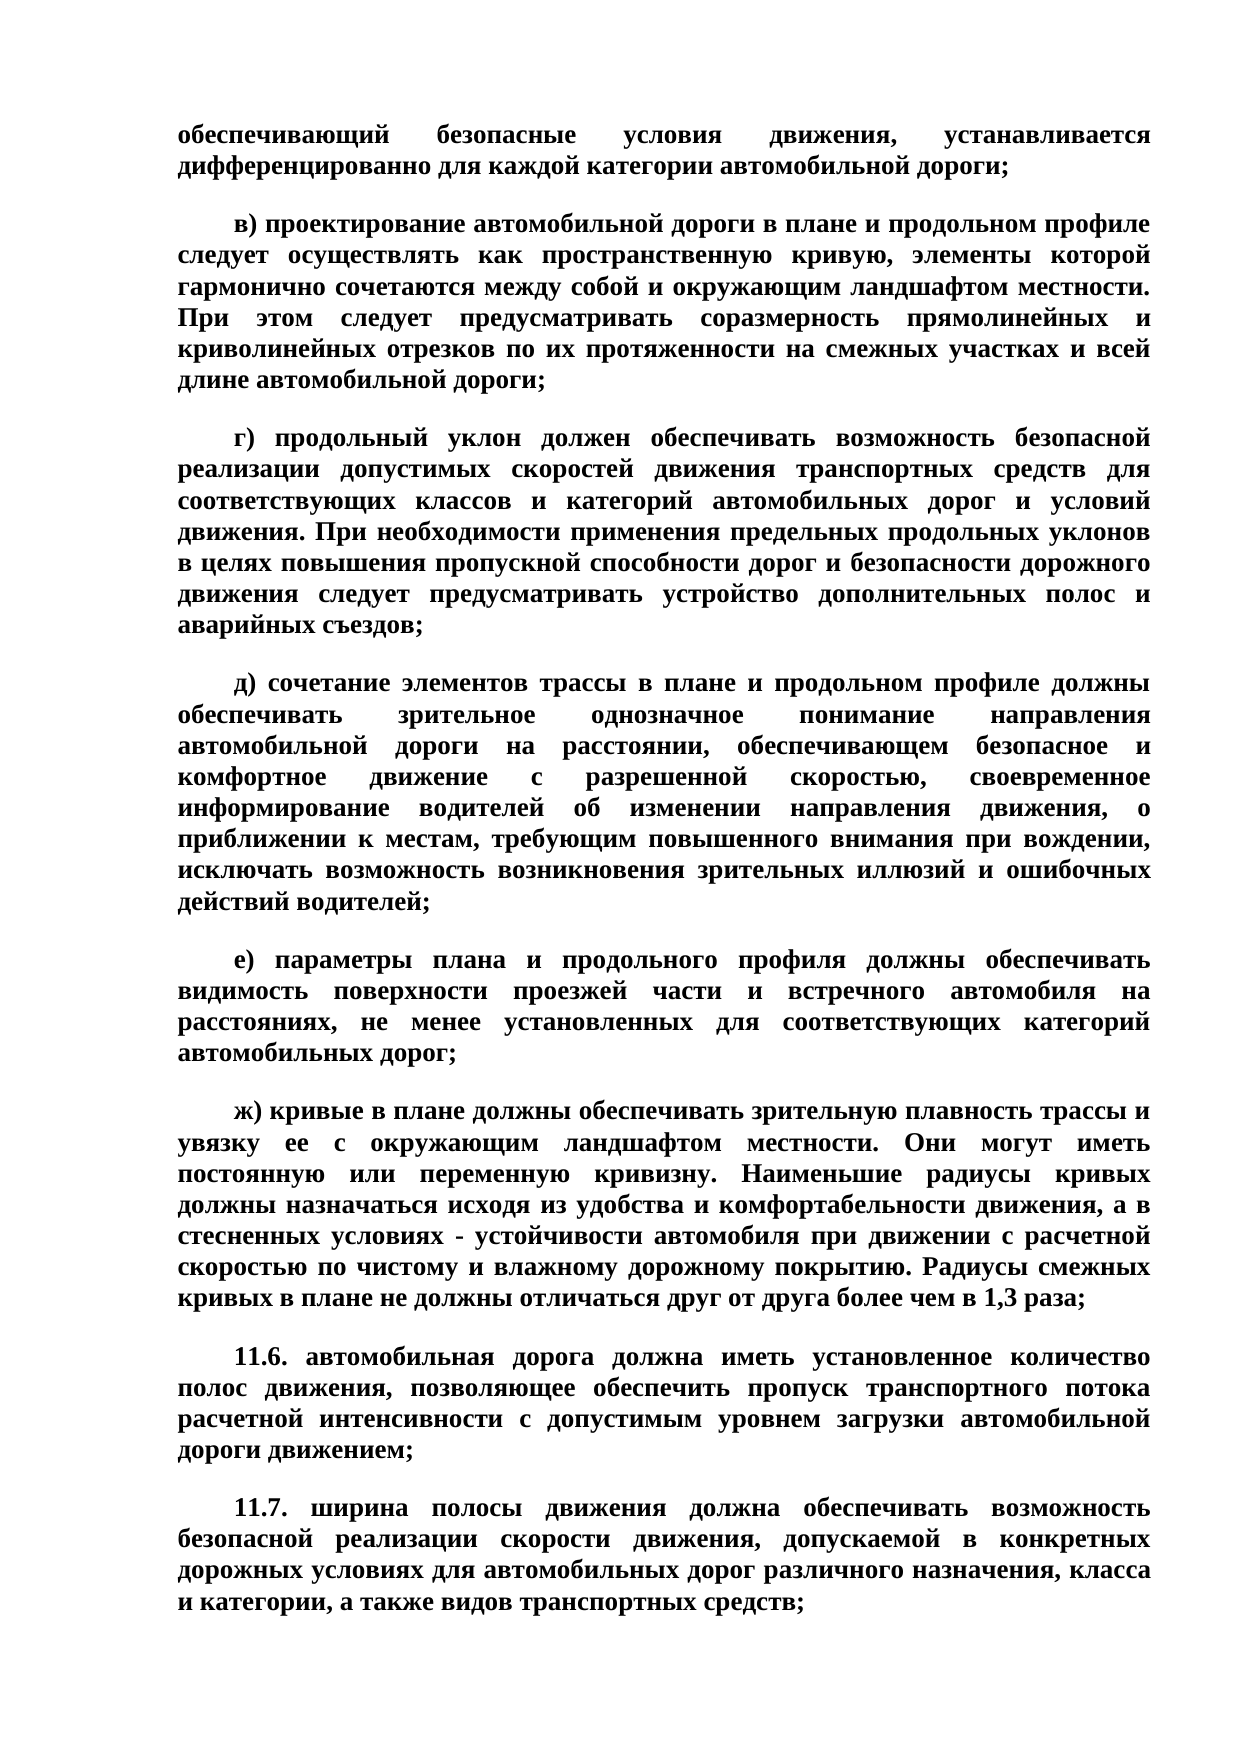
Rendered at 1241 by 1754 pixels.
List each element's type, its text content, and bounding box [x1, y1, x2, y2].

text е) параметры плана и продольного профиля должны обеспечивать видимость поверхности проезжей части и встречного автомобиля на расстояниях, не менее установленных для соответствующих категорий автомобильных дорог; [177, 943, 1152, 1067]
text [177, 118, 1152, 180]
text ж) кривые в плане должны обеспечивать зрительную плавность трассы и увязку ее с окружающим ландшафтом местности. Они могут иметь постоянную или переменную кривизну. Наименьшие радиусы кривых должны назначаться исходя из удобства и комфортабельности движения, а в стесненных условиях - устойчивости автомобиля при движении с расчетной скоростью по чистому и влажному дорожному покрытию. Радиусы смежных кривых в плане не должны отличаться друг от друга более чем в 1,3 раза; [177, 1094, 1152, 1312]
text д) сочетание элементов трассы в плане и продольном профиле должны обеспечивать зрительное однозначное понимание направления автомобильной дороги на расстоянии, обеспечивающем безопасное и комфортное движение с разрешенной скоростью, своевременное информирование водителей об изменении направления движения, о приближении к местам, требующим повышенного внимания при вождении, исключать возможность возникновения зрительных иллюзий и ошибочных действий водителей; [177, 667, 1152, 916]
text 11.7. ширина полосы движения должна обеспечивать возможность безопасной реализации скорости движения, допускаемой в конкретных дорожных условиях для автомобильных дорог различного назначения, класса и категории, а также видов транспортных средств; [177, 1491, 1152, 1616]
text 11.6. автомобильная дорога должна иметь установленное количество полос движения, позволяющее обеспечить пропуск транспортного потока расчетной интенсивности с допустимым уровнем загрузки автомобильной дороги движением; [177, 1339, 1152, 1464]
text в) проектирование автомобильной дороги в плане и продольном профиле следует осуществлять как пространственную кривую, элементы которой гармонично сочетаются между собой и окружающим ландшафтом местности. При этом следует предусматривать соразмерность прямолинейных и криволинейных отрезков по их протяженности на смежных участках и всей длине автомобильной дороги; [177, 207, 1152, 394]
text г) продольный уклон должен обеспечивать возможность безопасной реализации допустимых скоростей движения транспортных средств для соответствующих классов и категорий автомобильных дорог и условий движения. При необходимости применения предельных продольных уклонов в целях повышения пропускной способности дорог и безопасности дорожного движения следует предусматривать устройство дополнительных полос и аварийных съездов; [177, 421, 1152, 639]
